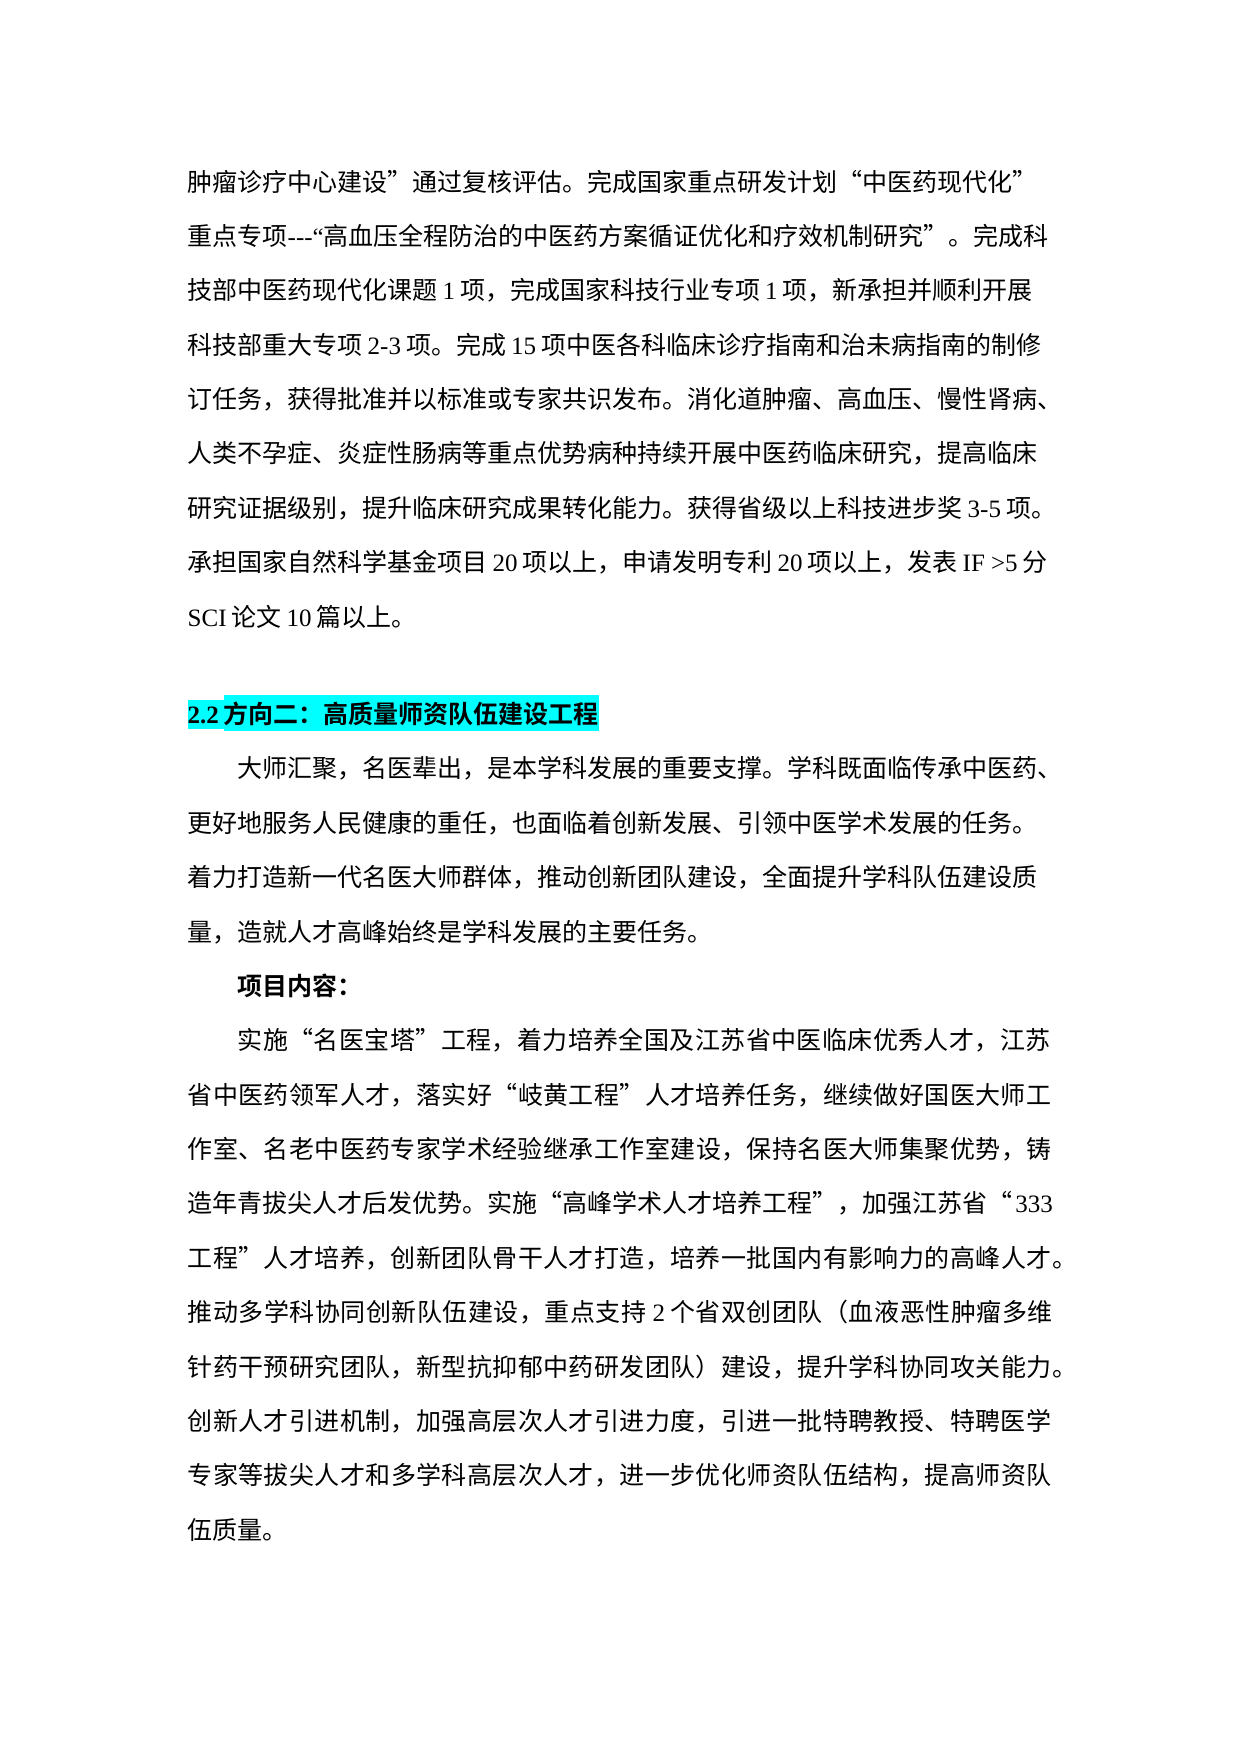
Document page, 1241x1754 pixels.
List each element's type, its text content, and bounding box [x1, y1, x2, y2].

list 2.2方向二：高质量师资队伍建设工程 [187, 694, 1053, 731]
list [187, 162, 1053, 633]
list 大师汇聚，名医辈出，是本学科发展的重要支撑。学科既面临传承中医药、更好地服务人民健康的重任，也面临着创新发展、引领中医学术发展的任务。着力打造新一代名医大师群体，推动创新团队建设，全面提升学科队伍建设质量，造就人才高峰始终是学科发展的主要任务。 [187, 749, 1053, 948]
text 项目内容： [187, 966, 1053, 1003]
text 实施“名医宝塔”工程，着力培养全国及江苏省中医临床优秀人才，江苏省中医药领军人才，落实好“岐黄工程”人才培养任务，继续做好国医大师工作室、名老中医药专家学术经验继承工作室建设，保持名医大师集聚优势，铸造年青拔尖人才后发优势。实施“高峰学术人才培养工程”，加强江苏省“333工程”人才培养，创新团队骨干人才打造，培养一批国内有影响力的高峰人才。推动多学科协同创新队伍建设，重点支持2个省双创团队（血液恶性肿瘤多维针药干预研究团队，新型抗抑郁中药研发团队）建设，提升学科协同攻关能力。创新人才引进机制，加强高层次人才引进力度，引进一批特聘教授、特聘医学专家等拔尖人才和多学科高层次人才，进一步优化师资队伍结构，提高师资队伍质量。 [187, 1021, 1053, 1546]
